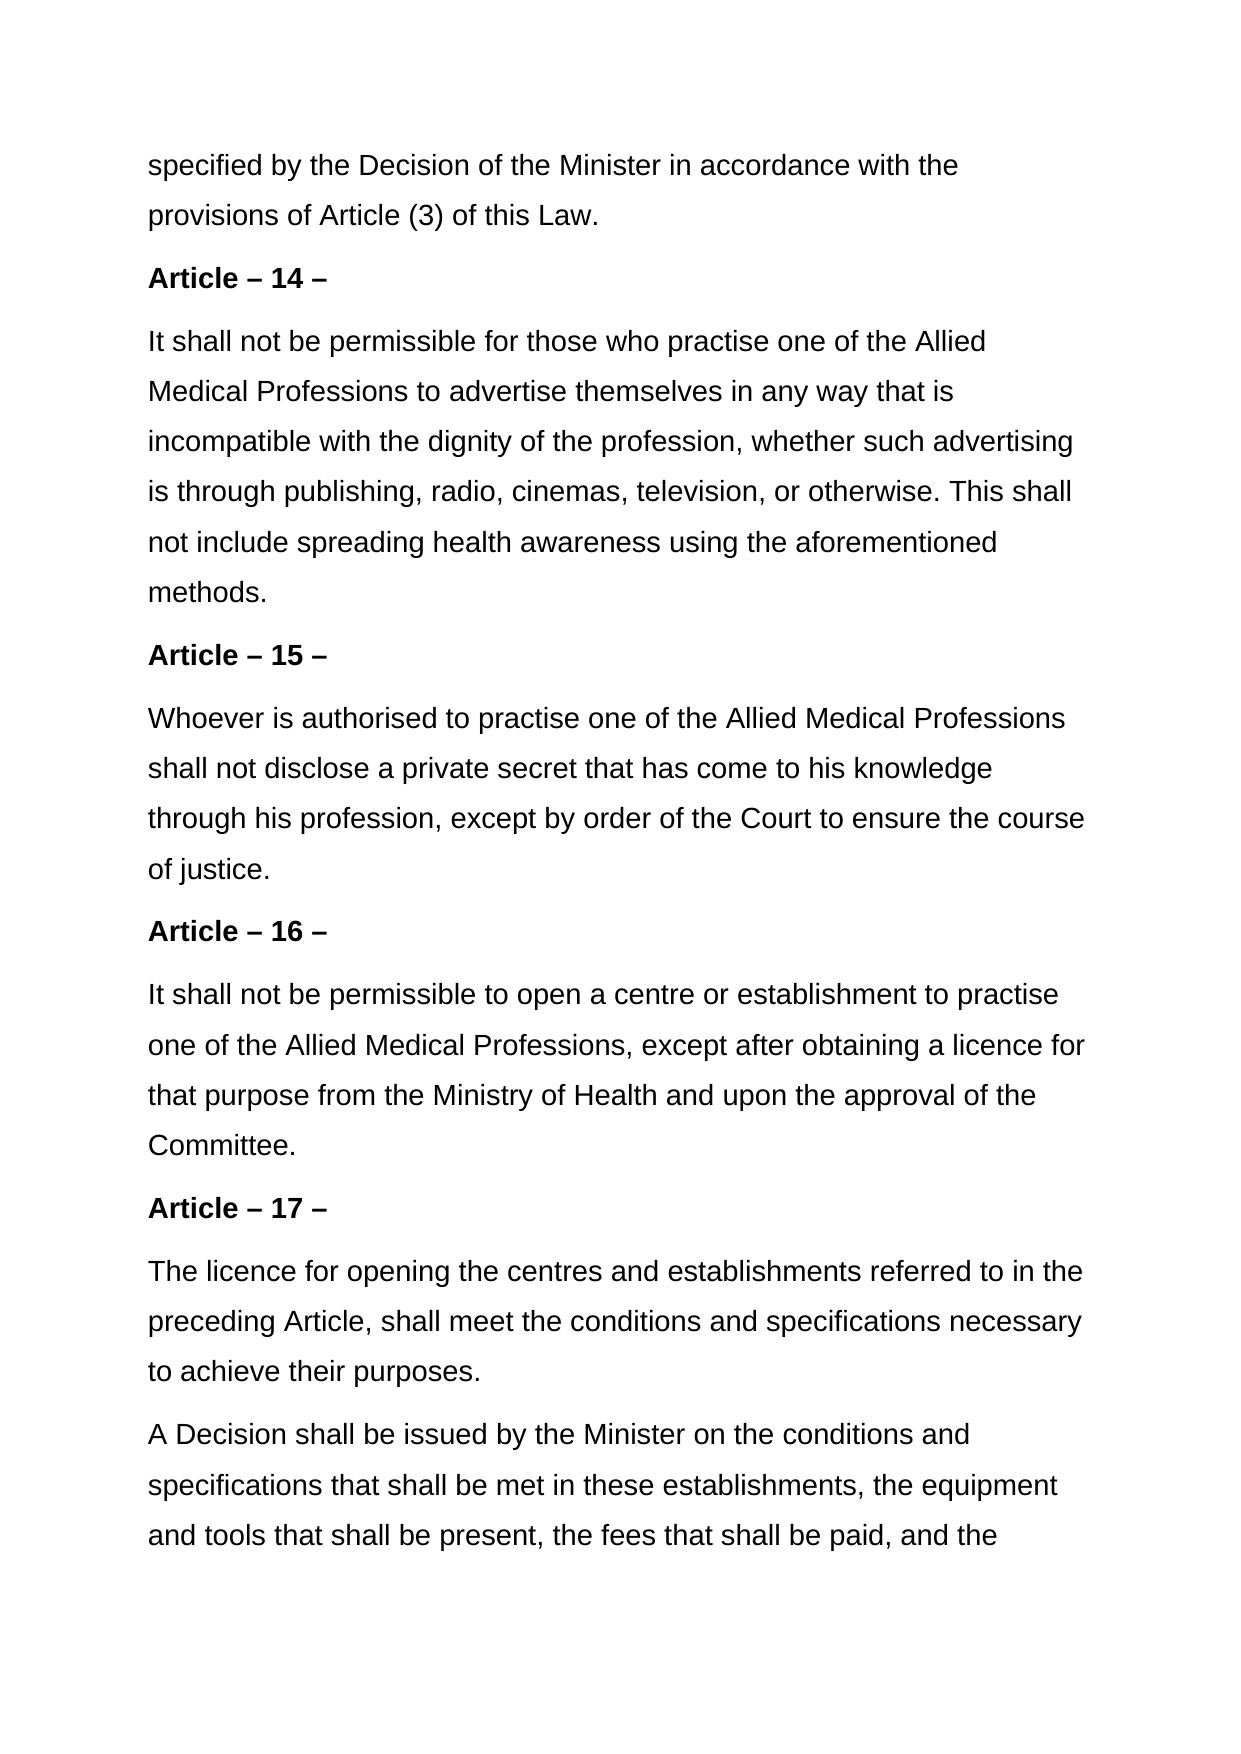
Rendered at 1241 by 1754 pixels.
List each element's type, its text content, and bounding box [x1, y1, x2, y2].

text Article – 16 – [148, 914, 1093, 948]
text The licence for opening the centres and establishments referred to in the preceding Article, shall meet the conditions and specifications necessary to achieve their purposes. [148, 1254, 1093, 1388]
text Article – 14 – [148, 261, 1093, 294]
text Article – 15 – [148, 638, 1093, 671]
text It shall not be permissible to open a centre or establishment to practise one of the Allied Medical Professions, except after obtaining a licence for that purpose from the Ministry of Health and upon the approval of the Committee. [148, 977, 1093, 1162]
text Article – 17 – [148, 1191, 1093, 1224]
text Whoever is authorised to practise one of the Allied Medical Professions shall not disclose a private secret that has come to his knowledge through his profession, except by order of the Court to ensure the course of justice. [148, 701, 1093, 885]
text It shall not be permissible for those who practise one of the Allied Medical Professions to advertise themselves in any way that is incompatible with the dignity of the profession, whether such advertising is through publishing, radio, cinemas, television, or otherwise. This shall not include spreading health awareness using the aforementioned methods. [148, 323, 1093, 609]
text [148, 1417, 1093, 1551]
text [148, 148, 1093, 231]
